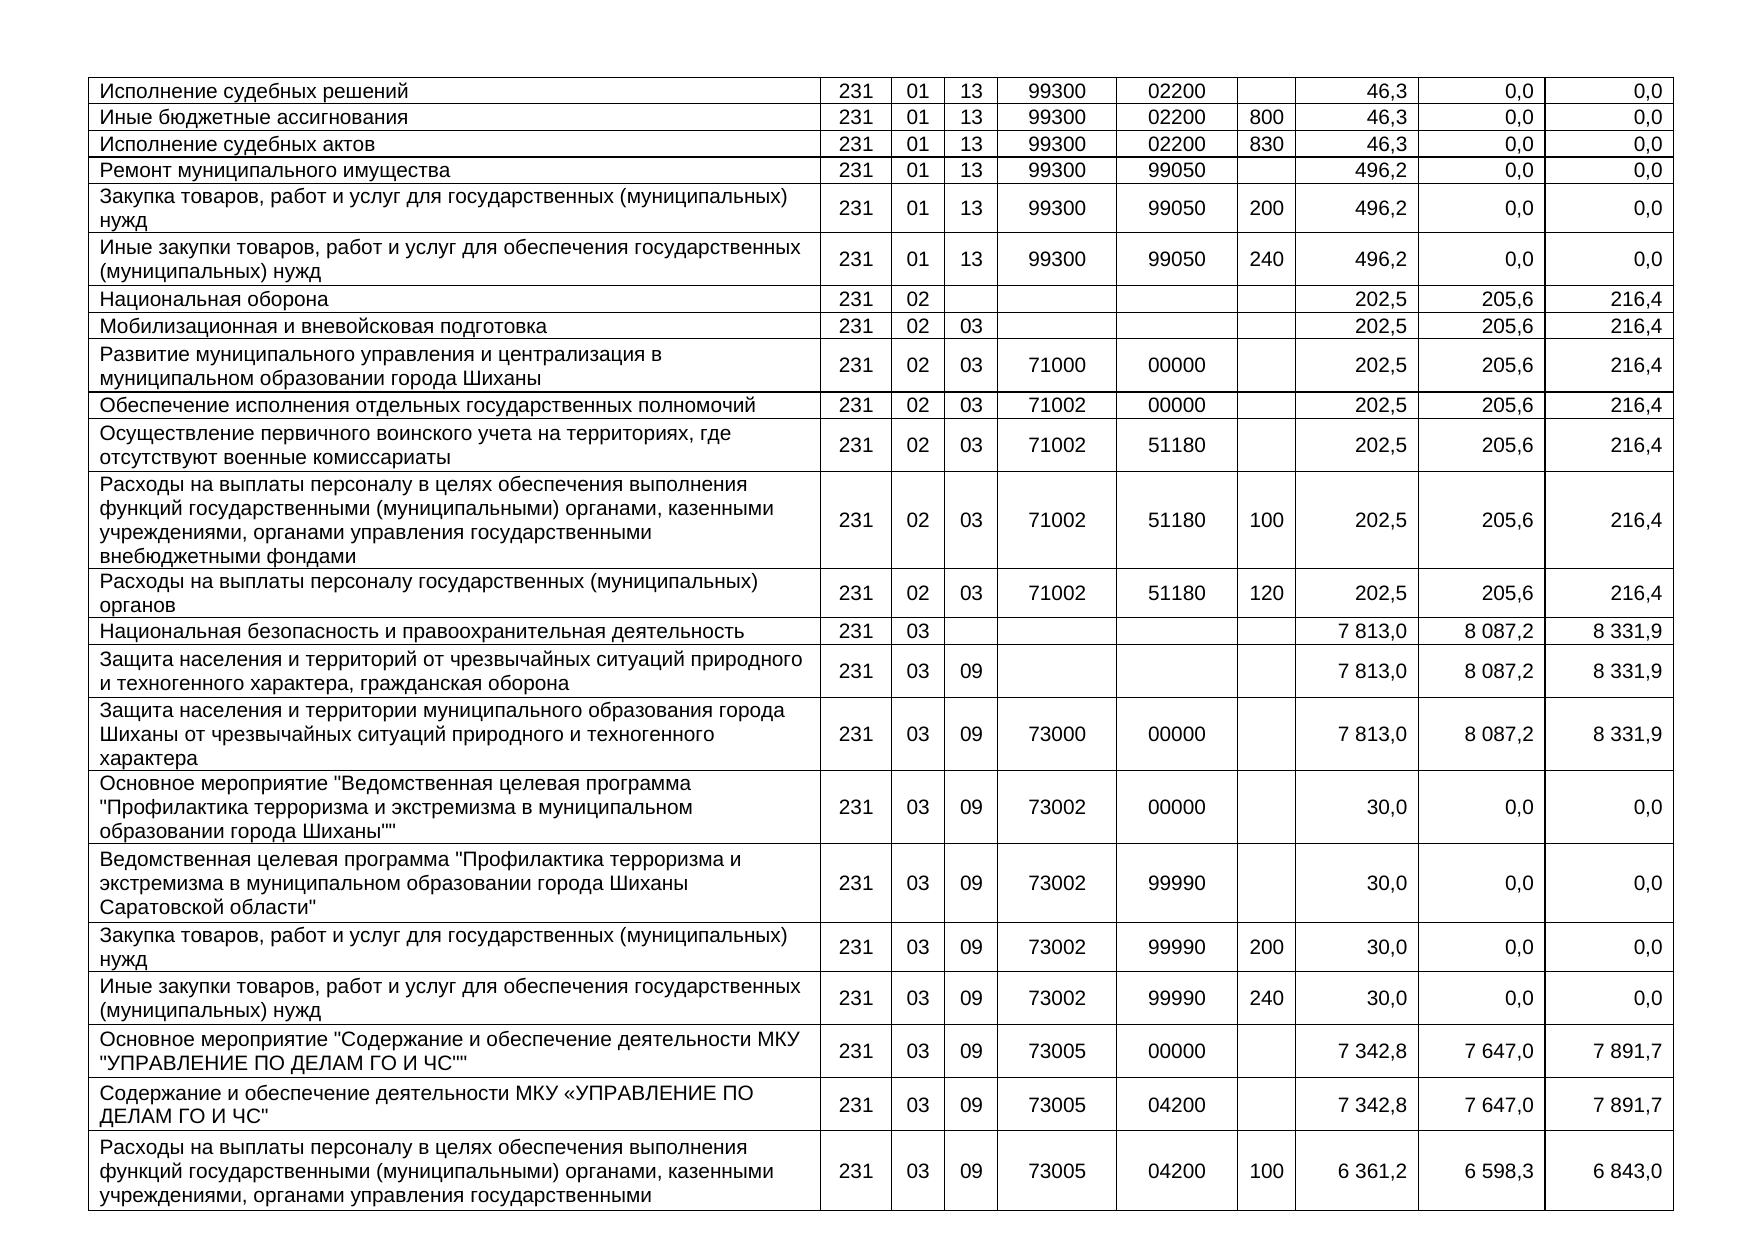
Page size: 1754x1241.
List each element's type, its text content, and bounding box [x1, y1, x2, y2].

table_cell 71002 [998, 472, 1116, 568]
table_cell 73005 [998, 1078, 1116, 1130]
table_cell 71002 [998, 393, 1116, 418]
table_cell 231 [821, 1078, 891, 1130]
table_cell 8 087,2 [1419, 618, 1544, 643]
table_cell 800 [1238, 104, 1295, 130]
table_cell 03 [945, 339, 997, 391]
table_cell 231 [821, 645, 891, 697]
table_cell Обеспечение исполнения отдельных государственных полномочий [89, 393, 820, 418]
table_cell Ремонт муниципального имущества [89, 158, 820, 183]
table_cell 99050 [1117, 233, 1237, 285]
table_cell Развитие муниципального управления и централизация в муниципальном образовании города Шиханы [89, 339, 820, 391]
table_cell [1238, 618, 1295, 643]
table_cell 01 [892, 78, 944, 103]
table_cell 02 [892, 472, 944, 568]
table_cell 04200 [1117, 1078, 1237, 1130]
table_cell 30,0 [1296, 972, 1418, 1024]
table_cell 231 [821, 618, 891, 643]
table_cell 200 [1238, 923, 1295, 971]
table_cell 231 [821, 184, 891, 232]
table_cell 02 [892, 393, 944, 418]
table_cell 231 [821, 569, 891, 617]
table_cell 0,0 [1546, 771, 1673, 842]
table_cell Национальная оборона [89, 286, 820, 312]
table_cell 03 [892, 1025, 944, 1077]
table_cell 6 598,3 [1419, 1131, 1544, 1209]
table_cell 73005 [998, 1131, 1116, 1209]
table_cell 0,0 [1419, 771, 1544, 842]
table_cell 202,5 [1296, 393, 1418, 418]
table_cell 8 331,9 [1546, 698, 1673, 769]
table_cell 99050 [1117, 184, 1237, 232]
table_cell 231 [821, 393, 891, 418]
table_cell 216,4 [1546, 393, 1673, 418]
table_cell 202,5 [1296, 419, 1418, 471]
table_cell 09 [945, 771, 997, 842]
table_cell 0,0 [1546, 923, 1673, 971]
table_cell 7 647,0 [1419, 1025, 1544, 1077]
table_cell Содержание и обеспечение деятельности МКУ «УПРАВЛЕНИЕ ПО ДЕЛАМ ГО И ЧС" [89, 1078, 820, 1130]
table_cell 0,0 [1419, 233, 1544, 285]
table_cell 231 [821, 844, 891, 922]
table_cell 01 [892, 184, 944, 232]
table_cell [1238, 158, 1295, 183]
table_cell 03 [945, 419, 997, 471]
table_cell 216,4 [1546, 313, 1673, 338]
table_cell [998, 645, 1116, 697]
table_cell [945, 618, 997, 643]
table_cell Осуществление первичного воинского учета на территориях, где отсутствуют военные комиссариаты [89, 419, 820, 471]
table_cell 30,0 [1296, 844, 1418, 922]
table_cell 231 [821, 698, 891, 769]
table_cell 99300 [998, 104, 1116, 130]
table_cell 0,0 [1419, 158, 1544, 183]
table_cell 13 [945, 104, 997, 130]
table_cell 205,6 [1419, 393, 1544, 418]
table_cell 205,6 [1419, 313, 1544, 338]
table_cell 00000 [1117, 393, 1237, 418]
table_cell 8 331,9 [1546, 645, 1673, 697]
table_cell 09 [945, 698, 997, 769]
table_cell [945, 286, 997, 312]
table_cell 02 [892, 339, 944, 391]
table_cell 496,2 [1296, 184, 1418, 232]
table_cell 04200 [1117, 1131, 1237, 1209]
table_cell 71002 [998, 419, 1116, 471]
table_cell 00000 [1117, 1025, 1237, 1077]
table_cell 202,5 [1296, 339, 1418, 391]
table_cell 0,0 [1546, 104, 1673, 130]
table_cell 09 [945, 844, 997, 922]
table_cell 09 [945, 1131, 997, 1209]
table_cell 99300 [998, 233, 1116, 285]
table_cell 13 [945, 184, 997, 232]
table_cell 73002 [998, 972, 1116, 1024]
table_cell [1238, 286, 1295, 312]
table_cell [998, 618, 1116, 643]
table_cell Защита населения и территорий от чрезвычайных ситуаций природного и техногенного характера, гражданская оборона [89, 645, 820, 697]
table_cell 0,0 [1419, 972, 1544, 1024]
table_cell 231 [821, 131, 891, 156]
table_cell 99300 [998, 158, 1116, 183]
table_cell 99990 [1117, 972, 1237, 1024]
table_cell Иные закупки товаров, работ и услуг для обеспечения государственных (муниципальных) нужд [89, 233, 820, 285]
table_cell 0,0 [1419, 78, 1544, 103]
table_cell [1238, 313, 1295, 338]
table_cell 231 [821, 233, 891, 285]
table_cell 09 [945, 1078, 997, 1130]
table_cell 13 [945, 131, 997, 156]
table_cell 51180 [1117, 419, 1237, 471]
table_cell 240 [1238, 233, 1295, 285]
table_cell 231 [821, 158, 891, 183]
table_cell 03 [892, 645, 944, 697]
table_cell 99300 [998, 78, 1116, 103]
table_cell 205,6 [1419, 569, 1544, 617]
table_cell 216,4 [1546, 472, 1673, 568]
table_cell 01 [892, 104, 944, 130]
table_cell 0,0 [1419, 844, 1544, 922]
table_cell 73002 [998, 844, 1116, 922]
table_cell 00000 [1117, 698, 1237, 769]
table_cell 231 [821, 339, 891, 391]
table_cell 0,0 [1419, 923, 1544, 971]
table_cell 09 [945, 1025, 997, 1077]
table_cell Мобилизационная и вневойсковая подготовка [89, 313, 820, 338]
table_cell 02200 [1117, 78, 1237, 103]
table_cell 73005 [998, 1025, 1116, 1077]
table_cell 0,0 [1419, 104, 1544, 130]
table_cell 03 [945, 393, 997, 418]
table_cell Основное мероприятие "Содержание и обеспечение деятельности МКУ "УПРАВЛЕНИЕ ПО ДЕЛАМ ГО И ЧС"" [89, 1025, 820, 1077]
table_cell 120 [1238, 569, 1295, 617]
table_cell 7 891,7 [1546, 1025, 1673, 1077]
table_cell Исполнение судебных актов [89, 131, 820, 156]
table_cell 240 [1238, 972, 1295, 1024]
table_cell 8 087,2 [1419, 698, 1544, 769]
table_cell 73002 [998, 771, 1116, 842]
table_cell Основное мероприятие "Ведомственная целевая программа "Профилактика терроризма и экстремизма в муниципальном образовании города Шиханы"" [89, 771, 820, 842]
table_cell [1238, 1078, 1295, 1130]
table_cell 01 [892, 158, 944, 183]
table_cell 73000 [998, 698, 1116, 769]
table_cell 09 [945, 923, 997, 971]
table_cell 30,0 [1296, 923, 1418, 971]
table_cell 03 [892, 1078, 944, 1130]
table_cell 0,0 [1546, 972, 1673, 1024]
table_cell 02200 [1117, 131, 1237, 156]
table_cell [1238, 1025, 1295, 1077]
table_cell 0,0 [1419, 184, 1544, 232]
table_cell 8 331,9 [1546, 618, 1673, 643]
table_cell Ведомственная целевая программа "Профилактика терроризма и экстремизма в муниципальном образовании города Шиханы Саратовской области" [89, 844, 820, 922]
table_cell 03 [892, 972, 944, 1024]
table_cell 03 [892, 923, 944, 971]
table_cell [1238, 419, 1295, 471]
table_cell 202,5 [1296, 313, 1418, 338]
table_cell 51180 [1117, 472, 1237, 568]
table_cell 202,5 [1296, 472, 1418, 568]
table_cell Иные бюджетные ассигнования [89, 104, 820, 130]
table_cell 231 [821, 419, 891, 471]
table_cell 231 [821, 1025, 891, 1077]
table_cell 99050 [1117, 158, 1237, 183]
table_cell 216,4 [1546, 339, 1673, 391]
table_cell 231 [821, 1131, 891, 1209]
table_cell 46,3 [1296, 78, 1418, 103]
table_cell Закупка товаров, работ и услуг для государственных (муниципальных) нужд [89, 923, 820, 971]
table_cell 01 [892, 233, 944, 285]
table_cell 200 [1238, 184, 1295, 232]
table_cell [1117, 313, 1237, 338]
table_cell 205,6 [1419, 339, 1544, 391]
table_cell 30,0 [1296, 771, 1418, 842]
table_cell Расходы на выплаты персоналу государственных (муниципальных) органов [89, 569, 820, 617]
table_cell 02200 [1117, 104, 1237, 130]
table_cell 46,3 [1296, 104, 1418, 130]
table_cell 03 [892, 771, 944, 842]
table_cell Закупка товаров, работ и услуг для государственных (муниципальных) нужд [89, 184, 820, 232]
table_cell 99990 [1117, 923, 1237, 971]
table_cell 13 [945, 158, 997, 183]
table_cell 216,4 [1546, 286, 1673, 312]
table_cell [998, 313, 1116, 338]
table_cell 7 813,0 [1296, 698, 1418, 769]
table_cell 0,0 [1546, 131, 1673, 156]
table_cell 6 843,0 [1546, 1131, 1673, 1209]
table_cell 09 [945, 972, 997, 1024]
table_cell 0,0 [1546, 184, 1673, 232]
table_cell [89, 1131, 820, 1209]
table_cell 73002 [998, 923, 1116, 971]
table_cell 02 [892, 286, 944, 312]
table_cell 205,6 [1419, 286, 1544, 312]
table_cell 03 [892, 618, 944, 643]
table_cell 13 [945, 233, 997, 285]
table_cell 216,4 [1546, 419, 1673, 471]
table_cell 100 [1238, 1131, 1295, 1209]
table_cell 7 891,7 [1546, 1078, 1673, 1130]
table_cell [1238, 78, 1295, 103]
table_cell 03 [892, 844, 944, 922]
table_cell 00000 [1117, 339, 1237, 391]
table_cell 231 [821, 972, 891, 1024]
table_cell 03 [945, 569, 997, 617]
table_cell 03 [892, 698, 944, 769]
table_cell 0,0 [1419, 131, 1544, 156]
table_cell 02 [892, 313, 944, 338]
table_cell 0,0 [1546, 158, 1673, 183]
table_cell [1238, 339, 1295, 391]
table_cell 7 813,0 [1296, 618, 1418, 643]
table_cell 7 813,0 [1296, 645, 1418, 697]
table_cell 71000 [998, 339, 1116, 391]
table_cell 496,2 [1296, 233, 1418, 285]
table_cell 99300 [998, 131, 1116, 156]
table_cell 202,5 [1296, 569, 1418, 617]
table_cell Защита населения и территории муниципального образования города Шиханы от чрезвычайных ситуаций природного и техногенного характера [89, 698, 820, 769]
table_cell Исполнение судебных решений [89, 78, 820, 103]
table_cell 99990 [1117, 844, 1237, 922]
table_cell [1238, 645, 1295, 697]
table_cell 03 [945, 472, 997, 568]
table_cell 13 [945, 78, 997, 103]
table_cell 09 [945, 645, 997, 697]
table_cell 03 [945, 313, 997, 338]
table_cell 231 [821, 313, 891, 338]
table_cell 100 [1238, 472, 1295, 568]
table_cell 7 342,8 [1296, 1025, 1418, 1077]
table_cell 231 [821, 286, 891, 312]
table_cell [1117, 645, 1237, 697]
table_cell [1238, 771, 1295, 842]
table_cell 0,0 [1546, 844, 1673, 922]
table_cell [998, 286, 1116, 312]
table_cell 231 [821, 472, 891, 568]
table_cell Иные закупки товаров, работ и услуг для обеспечения государственных (муниципальных) нужд [89, 972, 820, 1024]
table_cell 02 [892, 569, 944, 617]
table_cell 496,2 [1296, 158, 1418, 183]
table_cell Национальная безопасность и правоохранительная деятельность [89, 618, 820, 643]
table_cell 46,3 [1296, 131, 1418, 156]
table_cell 231 [821, 78, 891, 103]
table_cell 8 087,2 [1419, 645, 1544, 697]
table_cell 205,6 [1419, 472, 1544, 568]
table_cell [1238, 393, 1295, 418]
table_cell 0,0 [1546, 233, 1673, 285]
table_cell 01 [892, 131, 944, 156]
table_cell 205,6 [1419, 419, 1544, 471]
table_cell [1117, 618, 1237, 643]
table_cell 830 [1238, 131, 1295, 156]
table_cell 231 [821, 771, 891, 842]
table_cell [1238, 844, 1295, 922]
table_cell 71002 [998, 569, 1116, 617]
table_cell [1238, 698, 1295, 769]
table_cell 216,4 [1546, 569, 1673, 617]
table_cell 51180 [1117, 569, 1237, 617]
table_cell 202,5 [1296, 286, 1418, 312]
table_cell 00000 [1117, 771, 1237, 842]
table_cell 03 [892, 1131, 944, 1209]
table_cell 231 [821, 104, 891, 130]
table_cell 7 647,0 [1419, 1078, 1544, 1130]
table_cell 7 342,8 [1296, 1078, 1418, 1130]
table_cell 02 [892, 419, 944, 471]
table_cell 99300 [998, 184, 1116, 232]
table_cell 6 361,2 [1296, 1131, 1418, 1209]
table_cell [1117, 286, 1237, 312]
table_cell 0,0 [1546, 78, 1673, 103]
table_cell 231 [821, 923, 891, 971]
